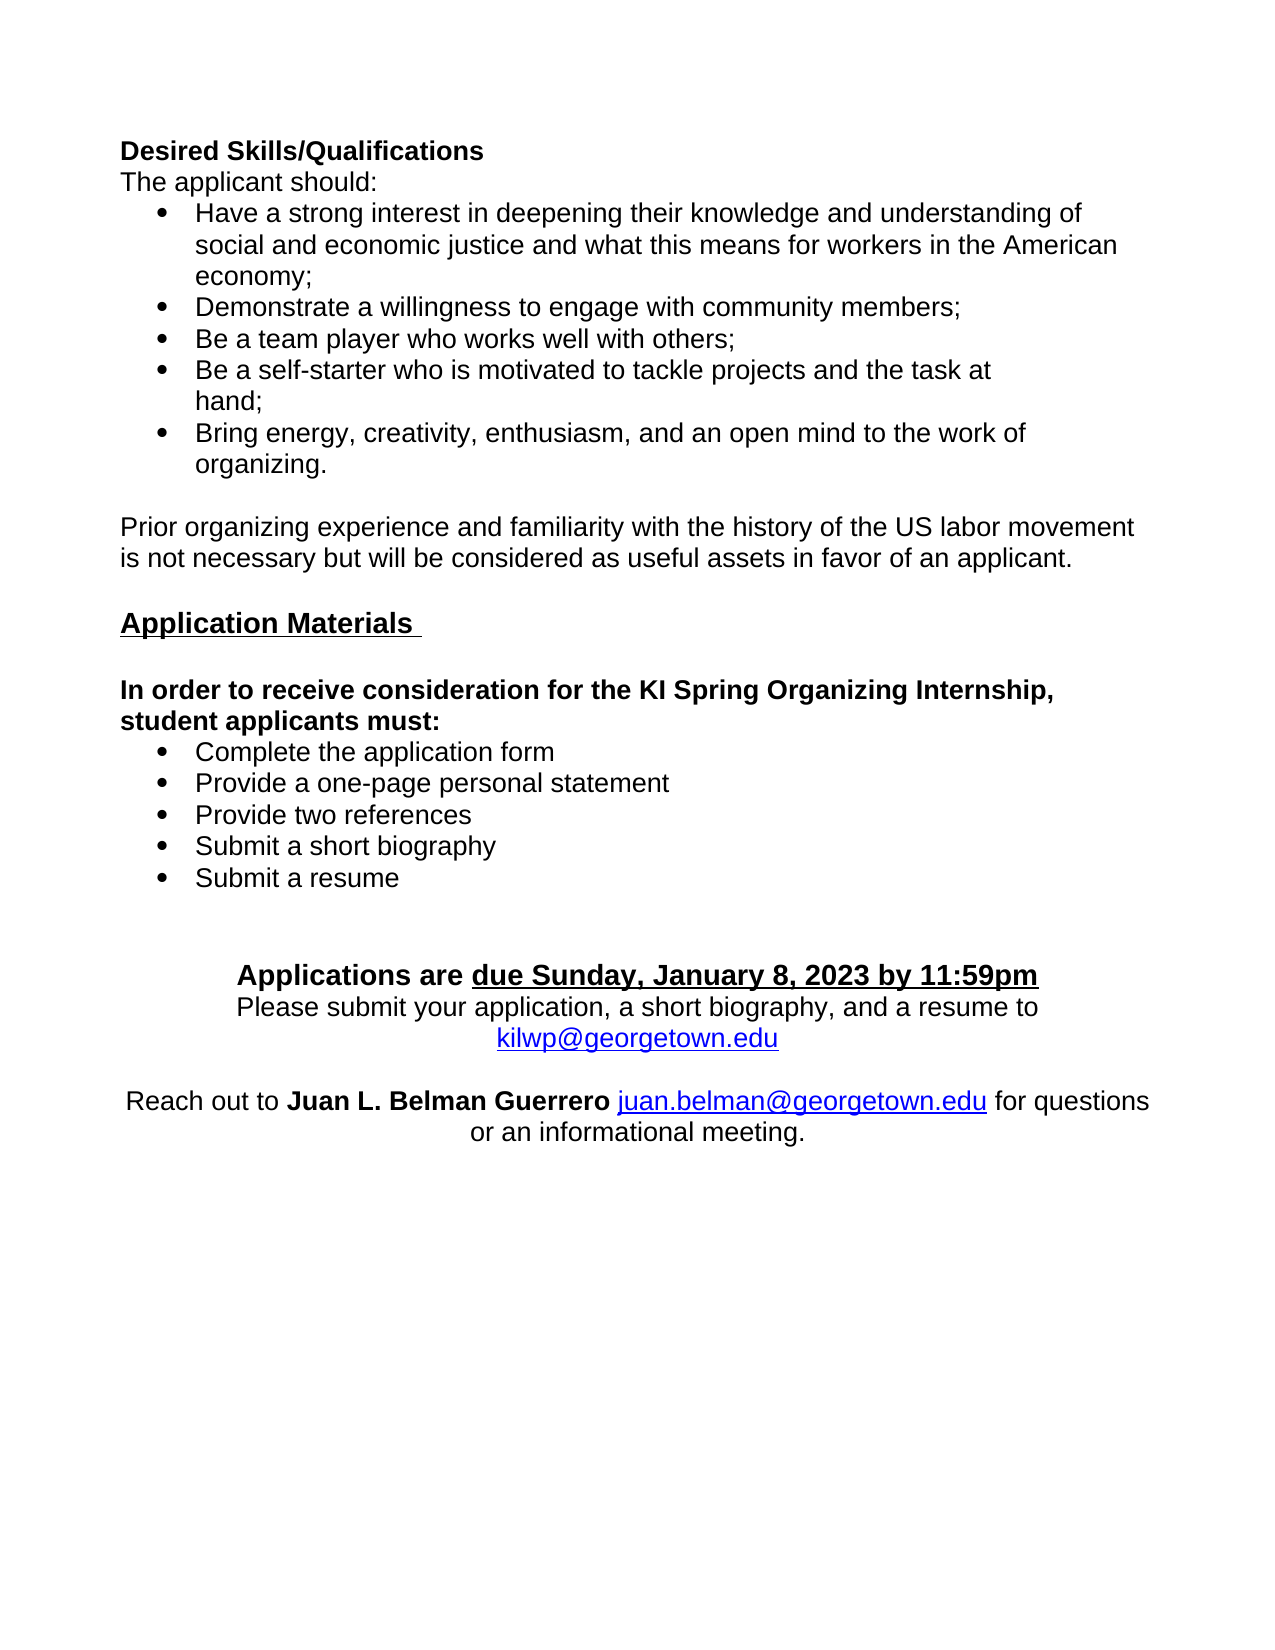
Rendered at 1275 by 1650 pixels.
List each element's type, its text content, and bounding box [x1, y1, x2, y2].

text Prior organizing experience and familiarity with the history of the US labor movement is not necessary but will be considered as useful assets in favor of an applicant. [120, 511, 1155, 573]
text Applications are due Sunday, January 8, 2023 by 11:59pm [120, 958, 1155, 991]
text Reach out to Juan L. Belman Guerrero juan.belman@georgetown.edu for questions or an informational meeting. [120, 1085, 1155, 1147]
text In order to receive consideration for the KI Spring Organizing Internship, student applicants must: [120, 674, 1155, 736]
text Please submit your application, a short biography, and a resume to kilwp@georgetown.edu [120, 991, 1155, 1054]
list Be a team player who works well with others; [157, 323, 1155, 354]
text Desired Skills/Qualifications [120, 135, 1155, 166]
list Have a strong interest in deepening their knowledge and understanding of social and economic justice and what this means for workers in the American economy; [157, 197, 1155, 291]
list Complete the application form [157, 736, 1155, 767]
text hand; [195, 385, 1155, 417]
list Submit a short biography [157, 830, 1155, 862]
list Provide a one-page personal statement [157, 767, 1155, 799]
text Application Materials [120, 607, 1155, 640]
list Demonstrate a willingness to engage with community members; [157, 291, 1155, 323]
text The applicant should: [120, 166, 1155, 197]
list Provide two references [157, 799, 1155, 830]
list Be a self-starter who is motivated to tackle projects and the task at [157, 354, 1155, 385]
list Submit a resume [157, 862, 1155, 893]
list Bring energy, creativity, enthusiasm, and an open mind to the work of organizing. [157, 417, 1155, 479]
